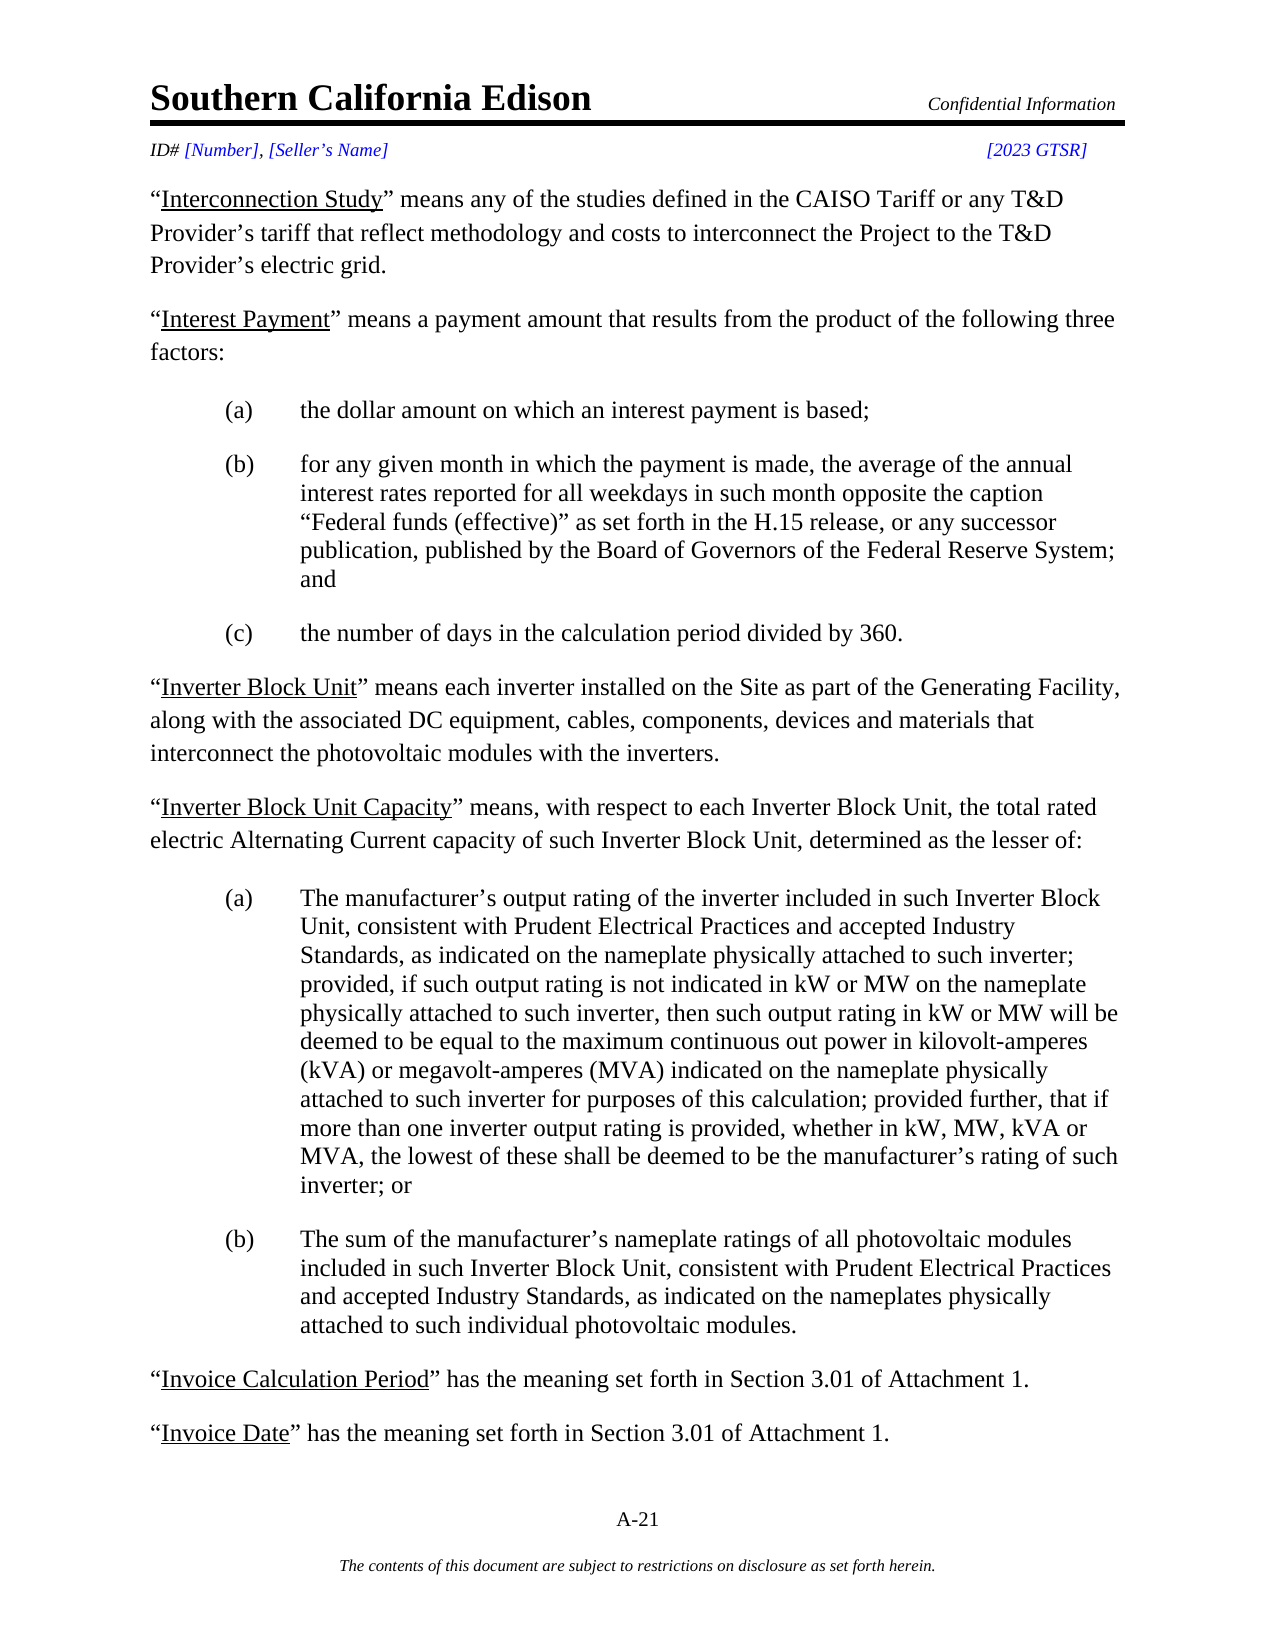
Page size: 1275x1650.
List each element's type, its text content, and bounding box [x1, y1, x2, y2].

text “Invoice Date” has the meaning set forth in Section 3.01 of Attachment 1. [150, 1418, 1125, 1447]
list the dollar amount on which an interest payment is based; [225, 396, 1125, 424]
text “Interconnection Study” means any of the studies defined in the CAISO Tariff or any T&D Provider’s tariff that reflect methodology and costs to interconnect the Project to the T&D Provider’s electric grid. [150, 184, 1125, 279]
list The manufacturer’s output rating of the inverter included in such Inverter Block Unit, consistent with Prudent Electrical Practices and accepted Industry Standards, as indicated on the nameplate physically attached to such inverter; provided, if such output rating is not indicated in kW or MW on the nameplate physically attached to such inverter, then such output rating in kW or MW will be deemed to be equal to the maximum continuous out power in kilovolt-amperes (kVA) or megavolt-amperes (MVA) indicated on the nameplate physically attached to such inverter for purposes of this calculation; provided further, that if more than one inverter output rating is provided, whether in kW, MW, kVA or MVA, the lowest of these shall be deemed to be the manufacturer’s rating of such inverter; or [225, 883, 1125, 1199]
list for any given month in which the payment is made, the average of the annual interest rates reported for all weekdays in such month opposite the caption “Federal funds (effective)” as set forth in the H.15 release, or any successor publication, published by the Board of Governors of the Federal Reserve System; and [225, 449, 1125, 593]
list The sum of the manufacturer’s nameplate ratings of all photovoltaic modules included in such Inverter Block Unit, consistent with Prudent Electrical Practices and accepted Industry Standards, as indicated on the nameplates physically attached to such individual photovoltaic modules. [225, 1224, 1125, 1339]
text “Invoice Calculation Period” has the meaning set forth in Section 3.01 of Attachment 1. [150, 1364, 1125, 1393]
text “Inverter Block Unit Capacity” means, with respect to each Inverter Block Unit, the total rated electric Alternating Current capacity of such Inverter Block Unit, determined as the lesser of: [150, 792, 1125, 853]
text “Inverter Block Unit” means each inverter installed on the Site as part of the Generating Facility, along with the associated DC equipment, cables, components, devices and materials that interconnect the photovoltaic modules with the inverters. [150, 672, 1125, 767]
text “Interest Payment” means a payment amount that results from the product of the following three factors: [150, 304, 1125, 366]
list the number of days in the calculation period divided by 360. [225, 618, 1125, 647]
